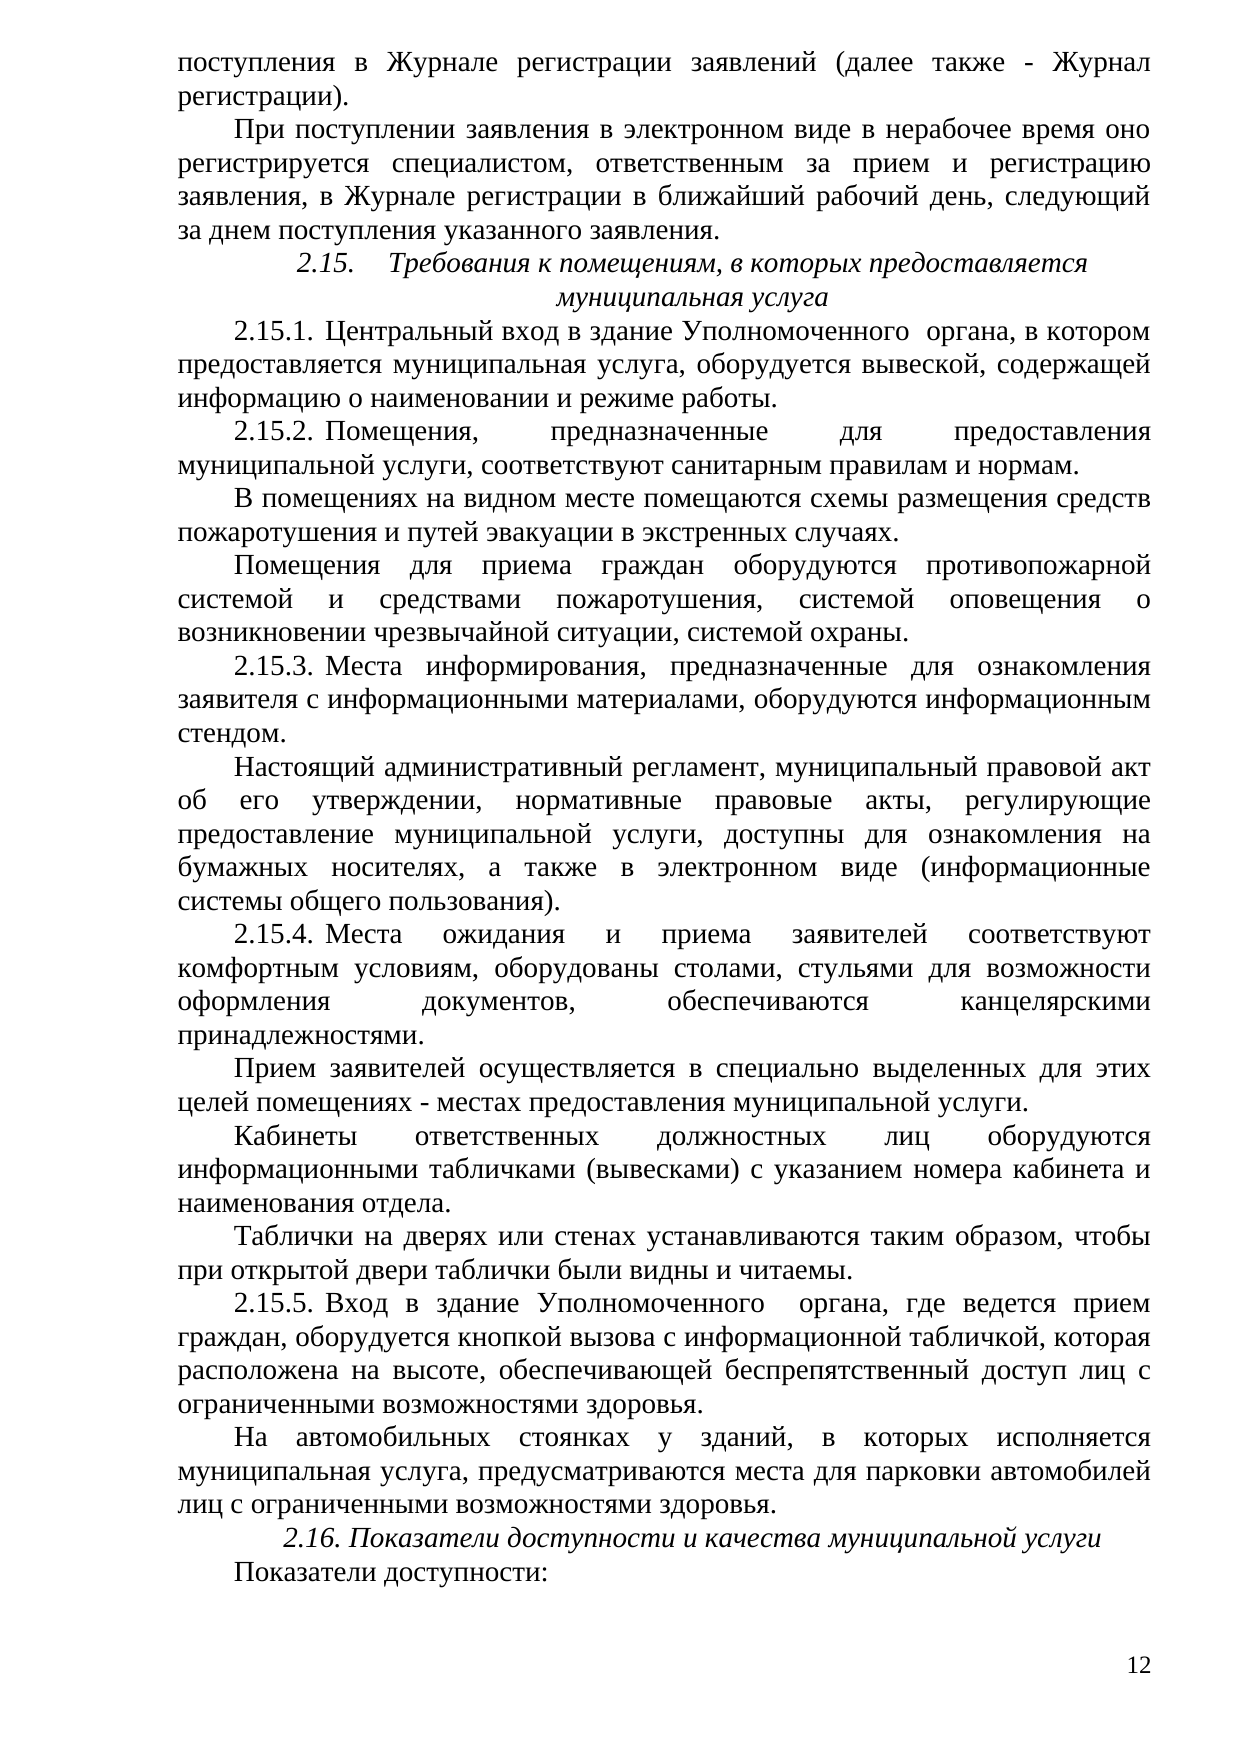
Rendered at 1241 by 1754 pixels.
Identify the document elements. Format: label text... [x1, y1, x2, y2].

text В помещениях на видном месте помещаются схемы размещения средств пожаротушения и путей эвакуации в экстренных случаях. [177, 480, 1152, 547]
text Настоящий административный регламент, муниципальный правовой акт об его утверждении, нормативные правовые акты, регулирующие предоставление муниципальной услуги, доступны для ознакомления на бумажных носителях, а также в электронном виде (информационные системы общего пользования). [177, 749, 1152, 916]
subtitle 2.16. Показатели доступности и качества муниципальной услуги [177, 1520, 1152, 1554]
subtitle муниципальная услуга [177, 279, 1152, 313]
text Прием заявителей осуществляется в специально выделенных для этих целей помещениях - местах предоставления муниципальной услуги. [177, 1051, 1152, 1118]
text 2.15.5. Вход в здание Уполномоченного органа, где ведется прием граждан, оборудуется кнопкой вызова с информационной табличкой, которая расположена на высоте, обеспечивающей беспрепятственный доступ лиц с ограниченными возможностями здоровья. [177, 1285, 1152, 1419]
text Показатели доступности: [177, 1554, 1152, 1587]
text 2.15.4. Места ожидания и приема заявителей соответствуют комфортным условиям, оборудованы столами, стульями для возможности оформления документов, обеспечиваются канцелярскими принадлежностями. [177, 916, 1152, 1051]
subtitle 2.15. Требования к помещениям, в которых предоставляется [177, 246, 1152, 279]
text 2.15.2. Помещения, предназначенные для предоставления муниципальной услуги, соответствуют санитарным правилам и нормам. [177, 413, 1152, 480]
text Таблички на дверях или стенах устанавливаются таким образом, чтобы при открытой двери таблички были видны и читаемы. [177, 1218, 1152, 1285]
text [177, 44, 1152, 111]
text Помещения для приема граждан оборудуются противопожарной системой и средствами пожаротушения, системой оповещения о возникновении чрезвычайной ситуации, системой охраны. [177, 547, 1152, 648]
text Кабинеты ответственных должностных лиц оборудуются информационными табличками (вывесками) с указанием номера кабинета и наименования отдела. [177, 1118, 1152, 1218]
text На автомобильных стоянках у зданий, в которых исполняется муниципальная услуга, предусматриваются места для парковки автомобилей лиц с ограниченными возможностями здоровья. [177, 1419, 1152, 1520]
text При поступлении заявления в электронном виде в нерабочее время оно регистрируется специалистом, ответственным за прием и регистрацию заявления, в Журнале регистрации в ближайший рабочий день, следующий за днем поступления указанного заявления. [177, 111, 1152, 246]
text 2.15.1. Центральный вход в здание Уполномоченного органа, в котором предоставляется муниципальная услуга, оборудуется вывеской, содержащей информацию о наименовании и режиме работы. [177, 313, 1152, 413]
text 2.15.3. Места информирования, предназначенные для ознакомления заявителя с информационными материалами, оборудуются информационным стендом. [177, 648, 1152, 749]
